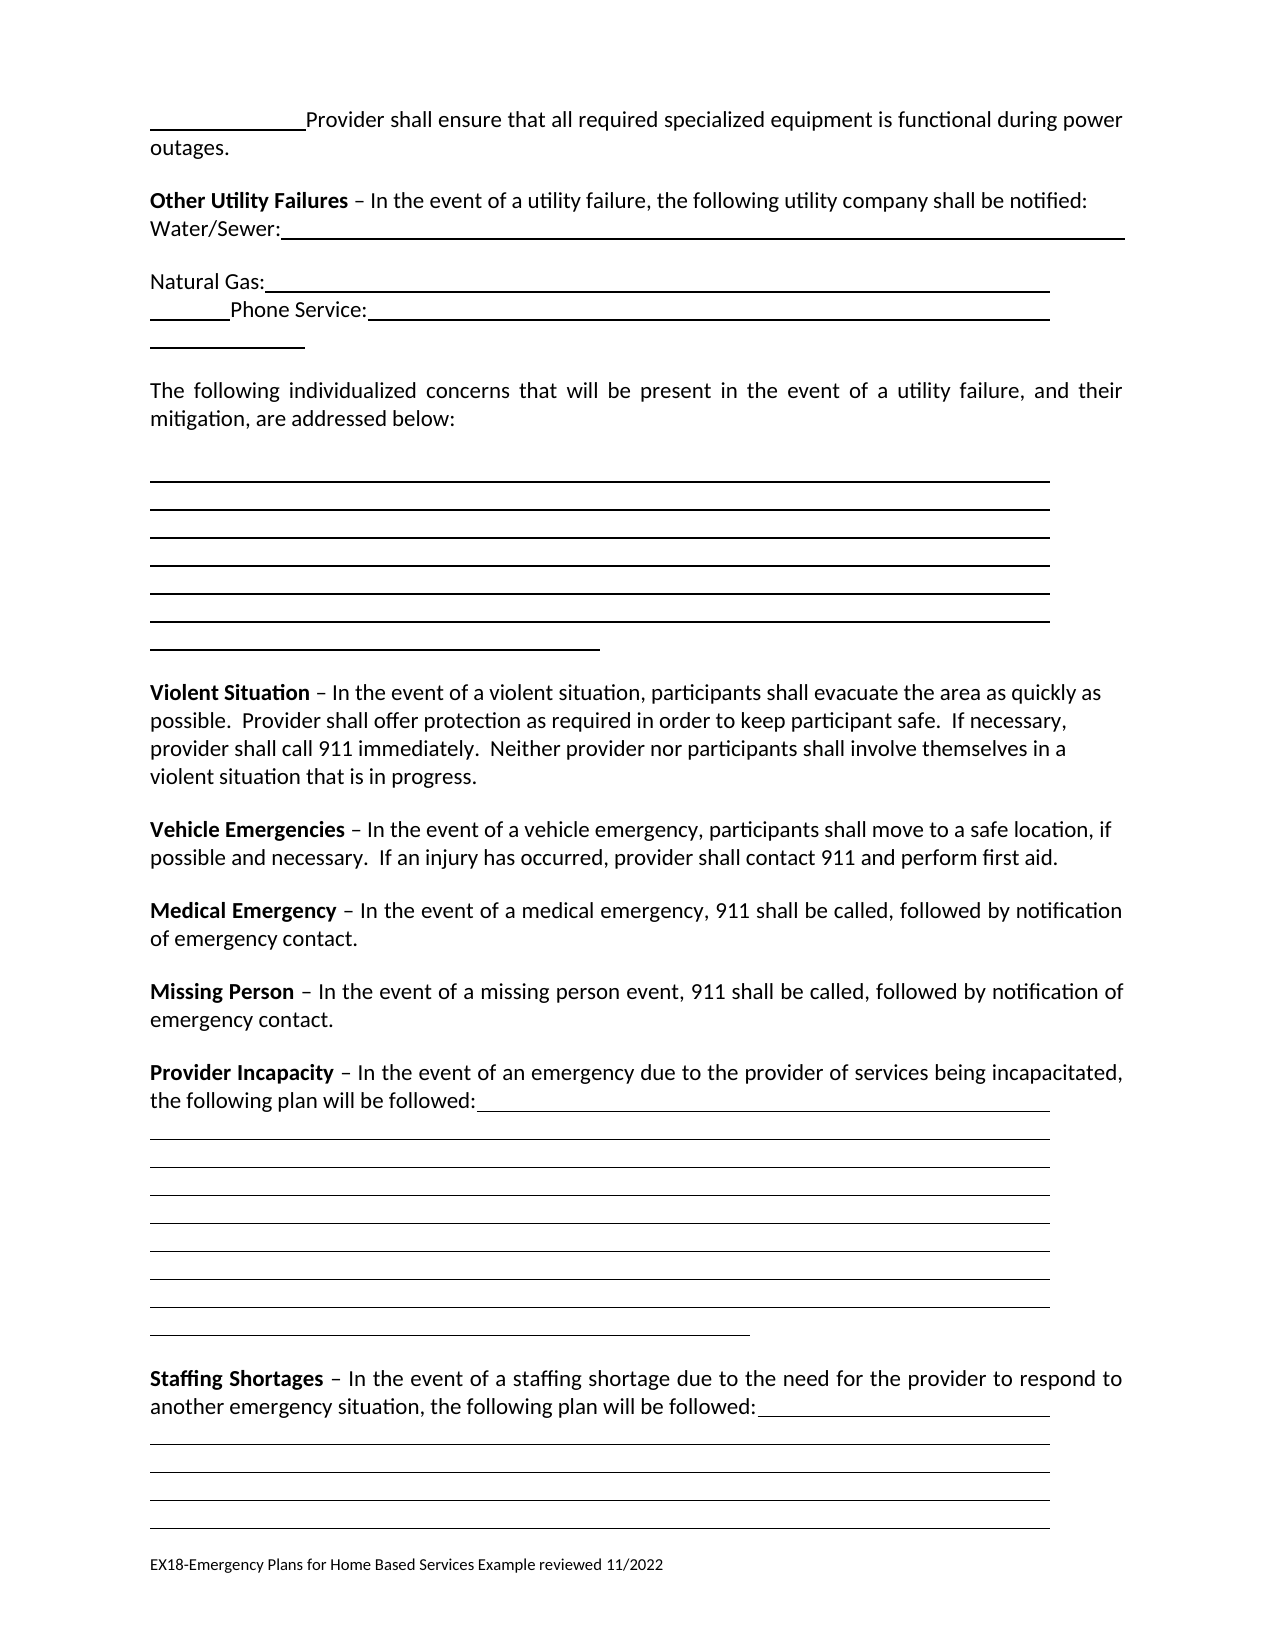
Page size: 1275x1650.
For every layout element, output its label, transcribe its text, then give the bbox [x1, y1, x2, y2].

text The following individualized concerns that will be present in the event of a utility failure, and their mitigation, are addressed below: [150, 376, 1125, 432]
text Missing Person – In the event of a missing person event, 911 shall be called, followed by notification of emergency contact. [150, 977, 1125, 1033]
text Other Utility Failures – In the event of a utility failure, the following utility company shall be notified: [150, 186, 1125, 214]
text Water/Sewer: [150, 214, 1125, 242]
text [150, 1364, 1125, 1532]
text Medical Emergency – In the event of a medical emergency, 911 shall be called, followed by notification of emergency contact. [150, 896, 1125, 952]
text Natural Gas: Phone Service: [150, 267, 1125, 351]
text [150, 105, 1125, 161]
text Provider Incapacity – In the event of an emergency due to the provider of services being incapacitated, the following plan will be followed: [150, 1058, 1125, 1339]
text Vehicle Emergencies – In the event of a vehicle emergency, participants shall move to a safe location, if possible and necessary. If an injury has occurred, provider shall contact 911 and perform first aid. [150, 815, 1125, 871]
text Violent Situation – In the event of a violent situation, participants shall evacuate the area as quickly as possible. Provider shall offer protection as required in order to keep participant safe. If necessary, provider shall call 911 immediately. Neither provider nor participants shall involve themselves in a violent situation that is in progress. [150, 678, 1125, 790]
